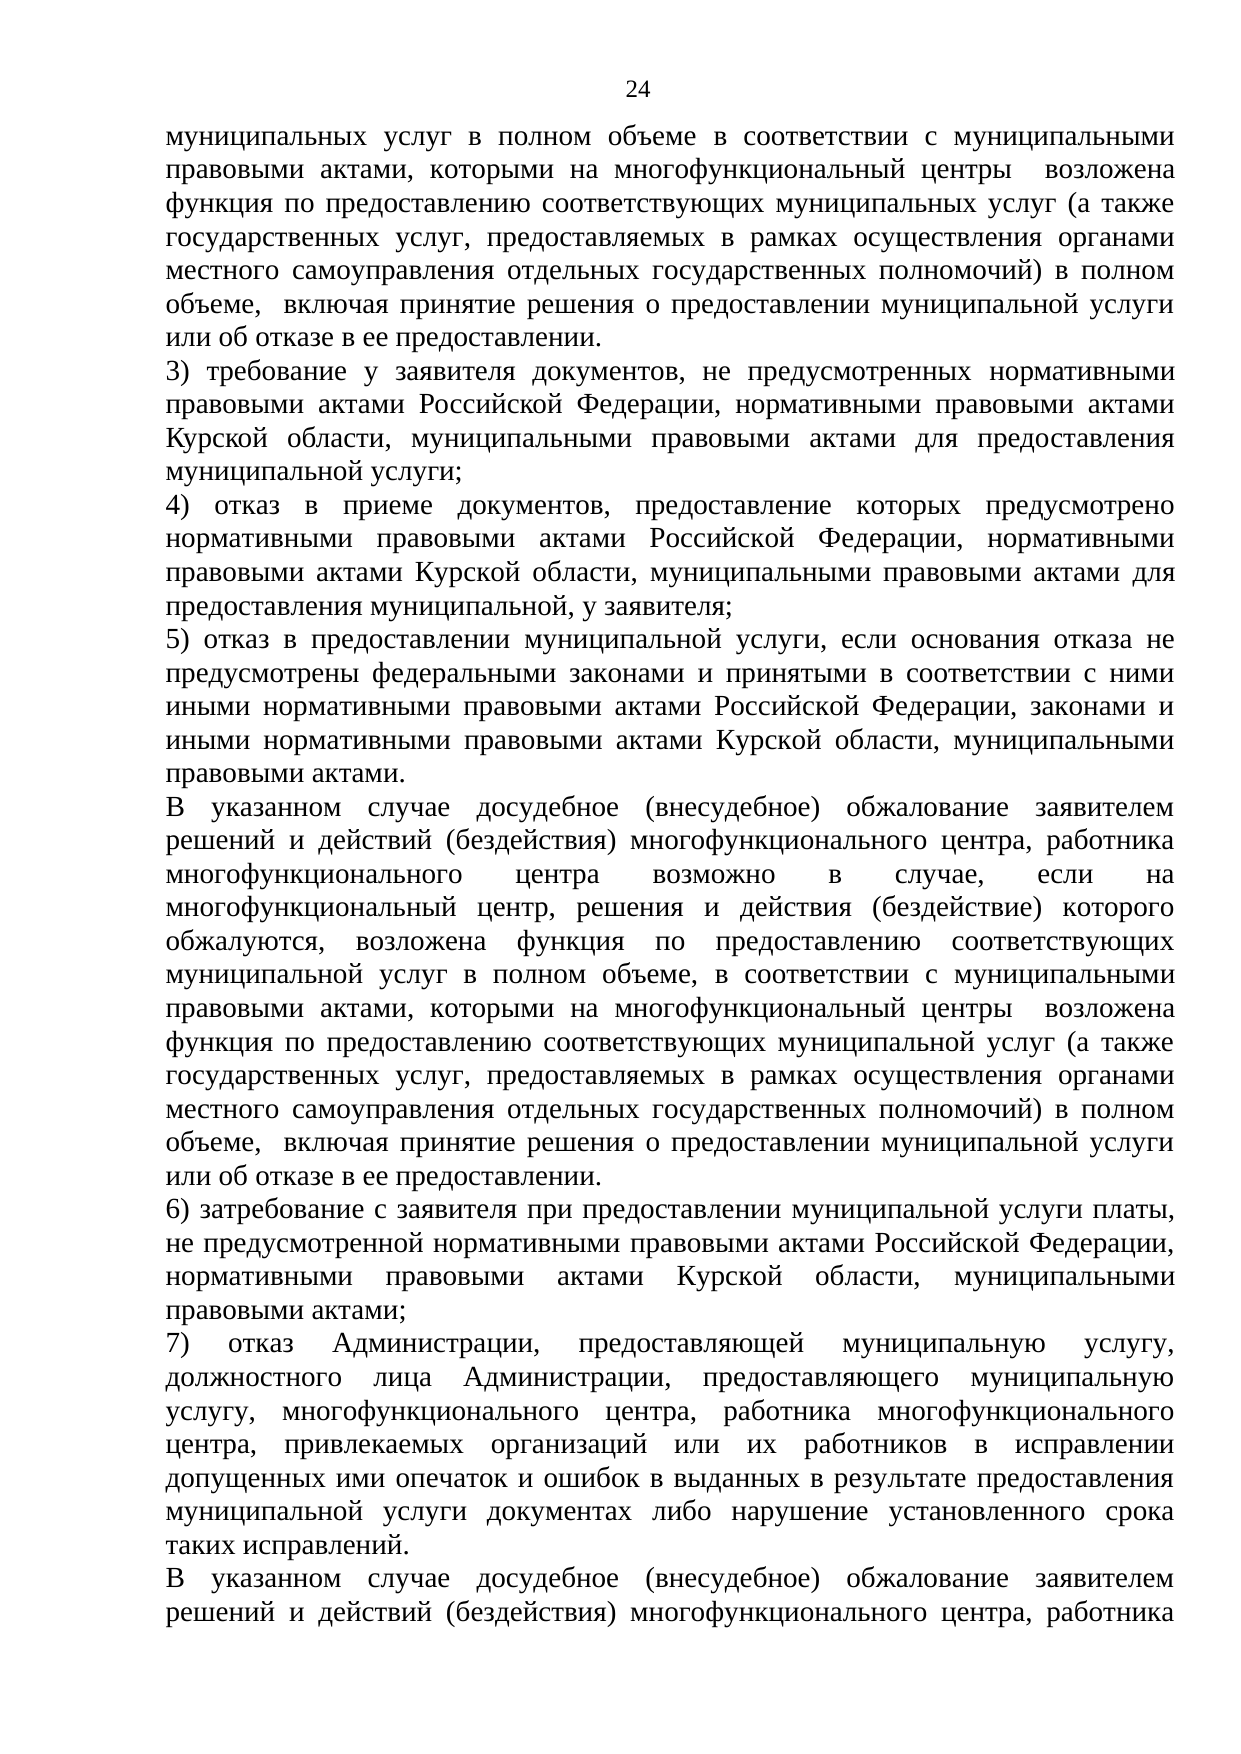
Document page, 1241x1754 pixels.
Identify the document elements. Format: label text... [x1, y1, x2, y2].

text 3) требование у заявителя документов, не предусмотренных нормативными правовыми актами Российской Федерации, нормативными правовыми актами Курской области, муниципальными правовыми актами для предоставления муниципальной услуги; [165, 353, 1175, 487]
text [165, 1560, 1175, 1627]
text 5) отказ в предоставлении муниципальной услуги, если основания отказа не предусмотрены федеральными законами и принятыми в соответствии с ними иными нормативными правовыми актами Российской Федерации, законами и иными нормативными правовыми актами Курской области, муниципальными правовыми актами. [165, 621, 1175, 789]
text 7) отказ Администрации, предоставляющей муниципальную услугу, должностного лица Администрации, предоставляющего муниципальную услугу, многофункционального центра, работника многофункционального центра, привлекаемых организаций или их работников в исправлении допущенных ими опечаток и ошибок в выданных в результате предоставления муниципальной услуги документах либо нарушение установленного срока таких исправлений. [165, 1326, 1175, 1560]
text 6) затребование с заявителя при предоставлении муниципальной услуги платы, не предусмотренной нормативными правовыми актами Российской Федерации, нормативными правовыми актами Курской области, муниципальными правовыми актами; [165, 1191, 1175, 1326]
text В указанном случае досудебное (внесудебное) обжалование заявителем решений и действий (бездействия) многофункционального центра, работника многофункционального центра возможно в случае, если на многофункциональный центр, решения и действия (бездействие) которого обжалуются, возложена функция по предоставлению соответствующих муниципальной услуг в полном объеме, в соответствии с муниципальными правовыми актами, которыми на многофункциональный центры возложена функция по предоставлению соответствующих муниципальной услуг (а также государственных услуг, предоставляемых в рамках осуществления органами местного самоуправления отдельных государственных полномочий) в полном объеме, включая принятие решения о предоставлении муниципальной услуги или об отказе в ее предоставлении. [165, 789, 1175, 1191]
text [165, 118, 1175, 353]
text 4) отказ в приеме документов, предоставление которых предусмотрено нормативными правовыми актами Российской Федерации, нормативными правовыми актами Курской области, муниципальными правовыми актами для предоставления муниципальной, у заявителя; [165, 487, 1175, 621]
